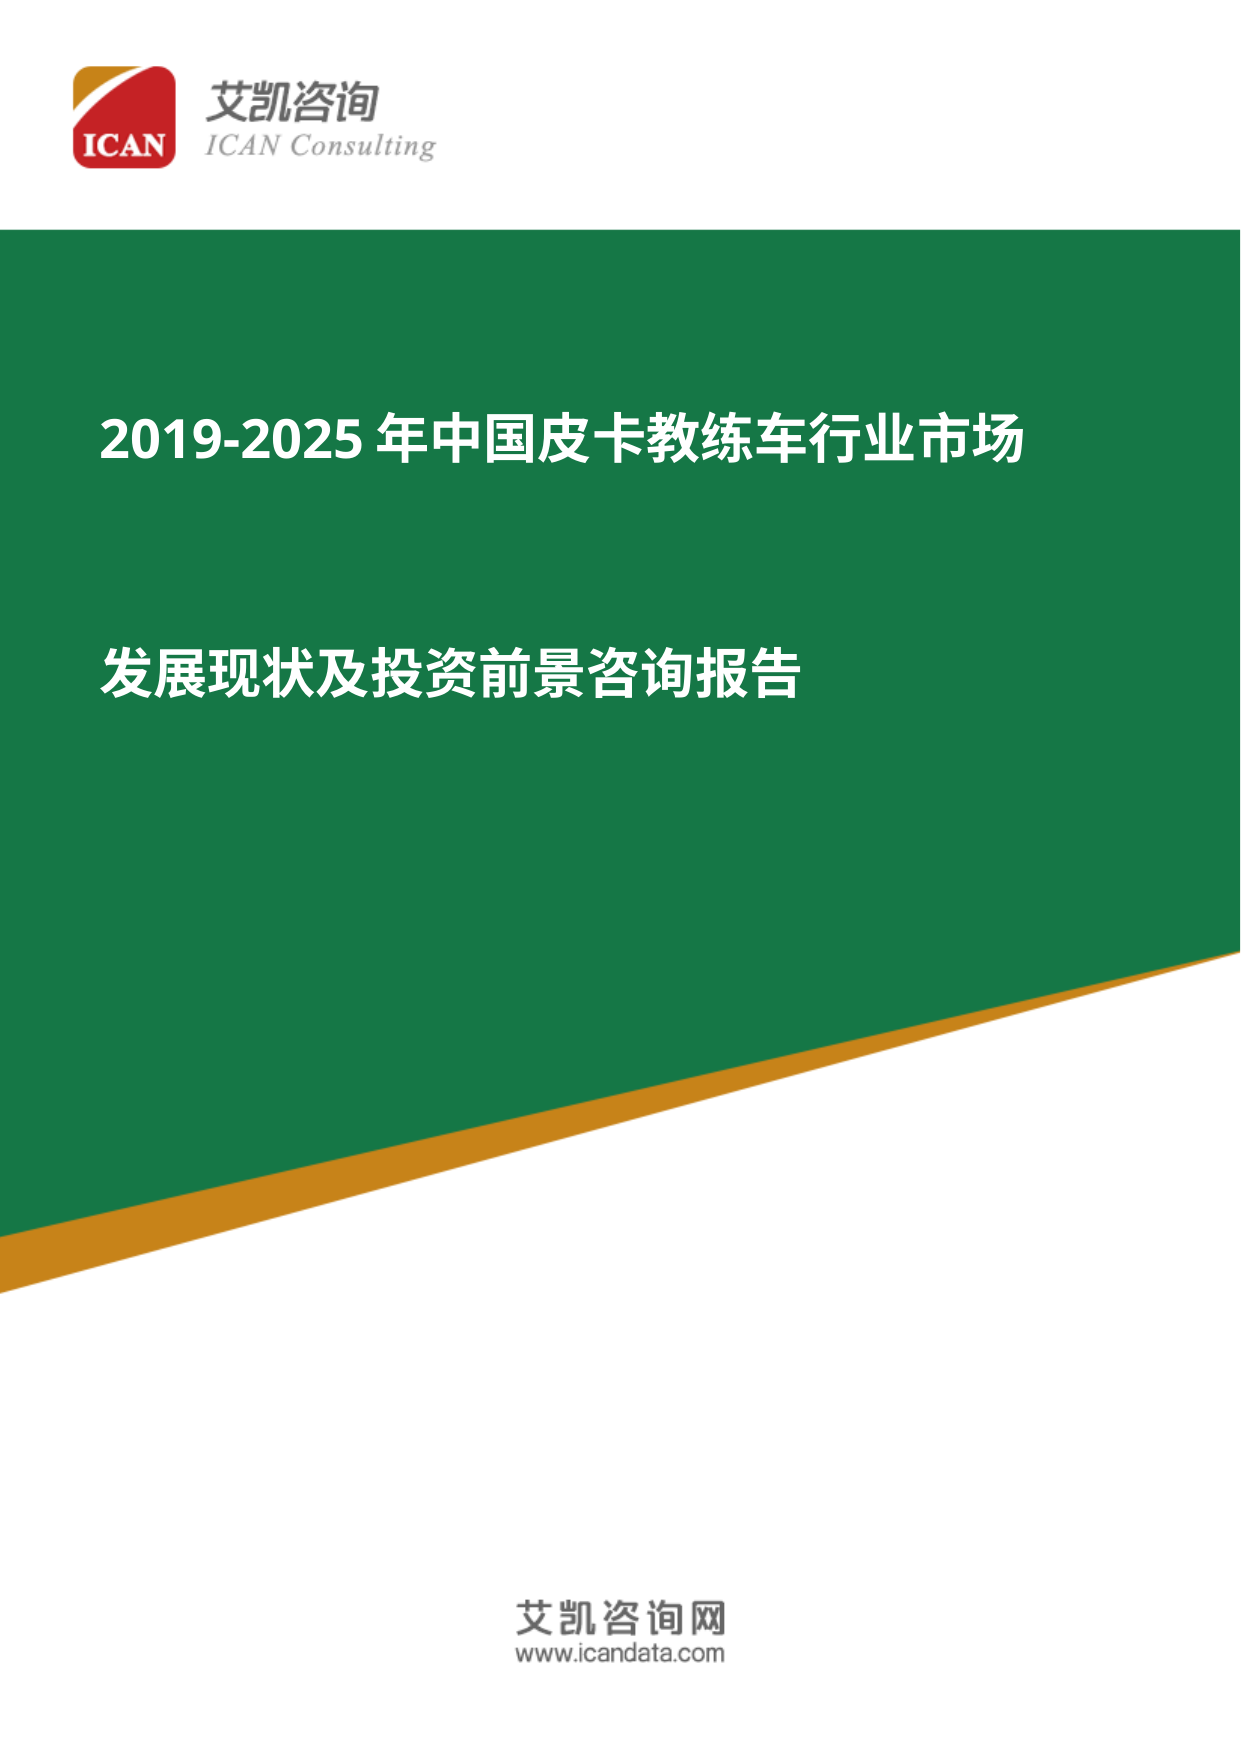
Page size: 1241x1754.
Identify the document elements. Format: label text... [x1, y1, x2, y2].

subtitle 2019-2025年中国皮卡教练车行业市场发展现状及投资前景咨询报告 [99, 386, 1053, 718]
picture [0, 5, 1241, 1754]
